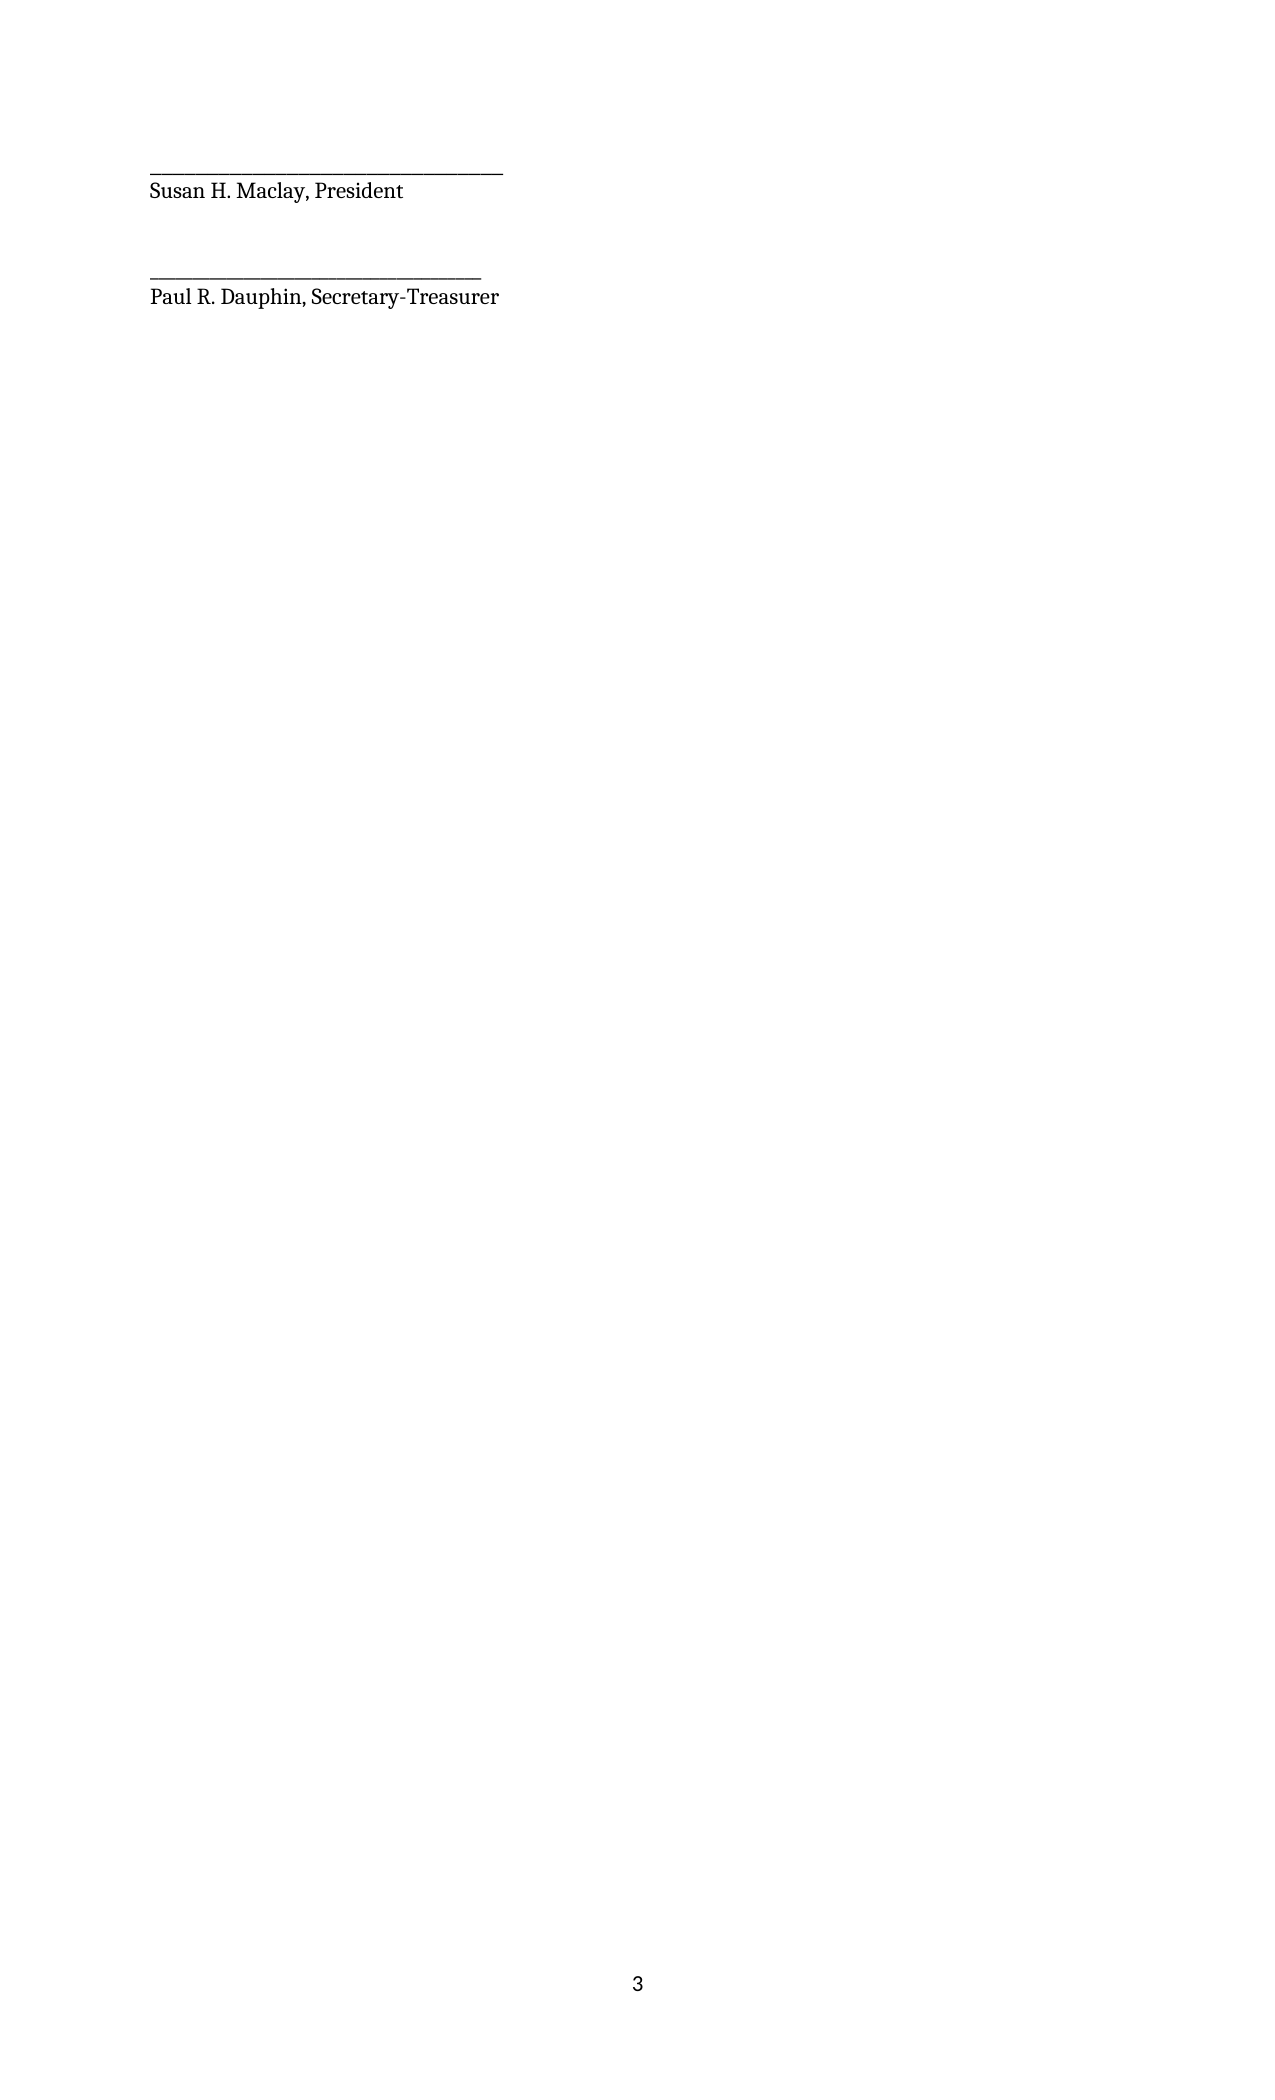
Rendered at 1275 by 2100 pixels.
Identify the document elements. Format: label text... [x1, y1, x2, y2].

text Paul R. Dauphin, Secretary-Treasurer [150, 283, 1125, 310]
text Susan H. Maclay, President [150, 178, 1125, 204]
text _______________________________________ [150, 257, 1125, 283]
text _______________________________ [150, 150, 1125, 178]
